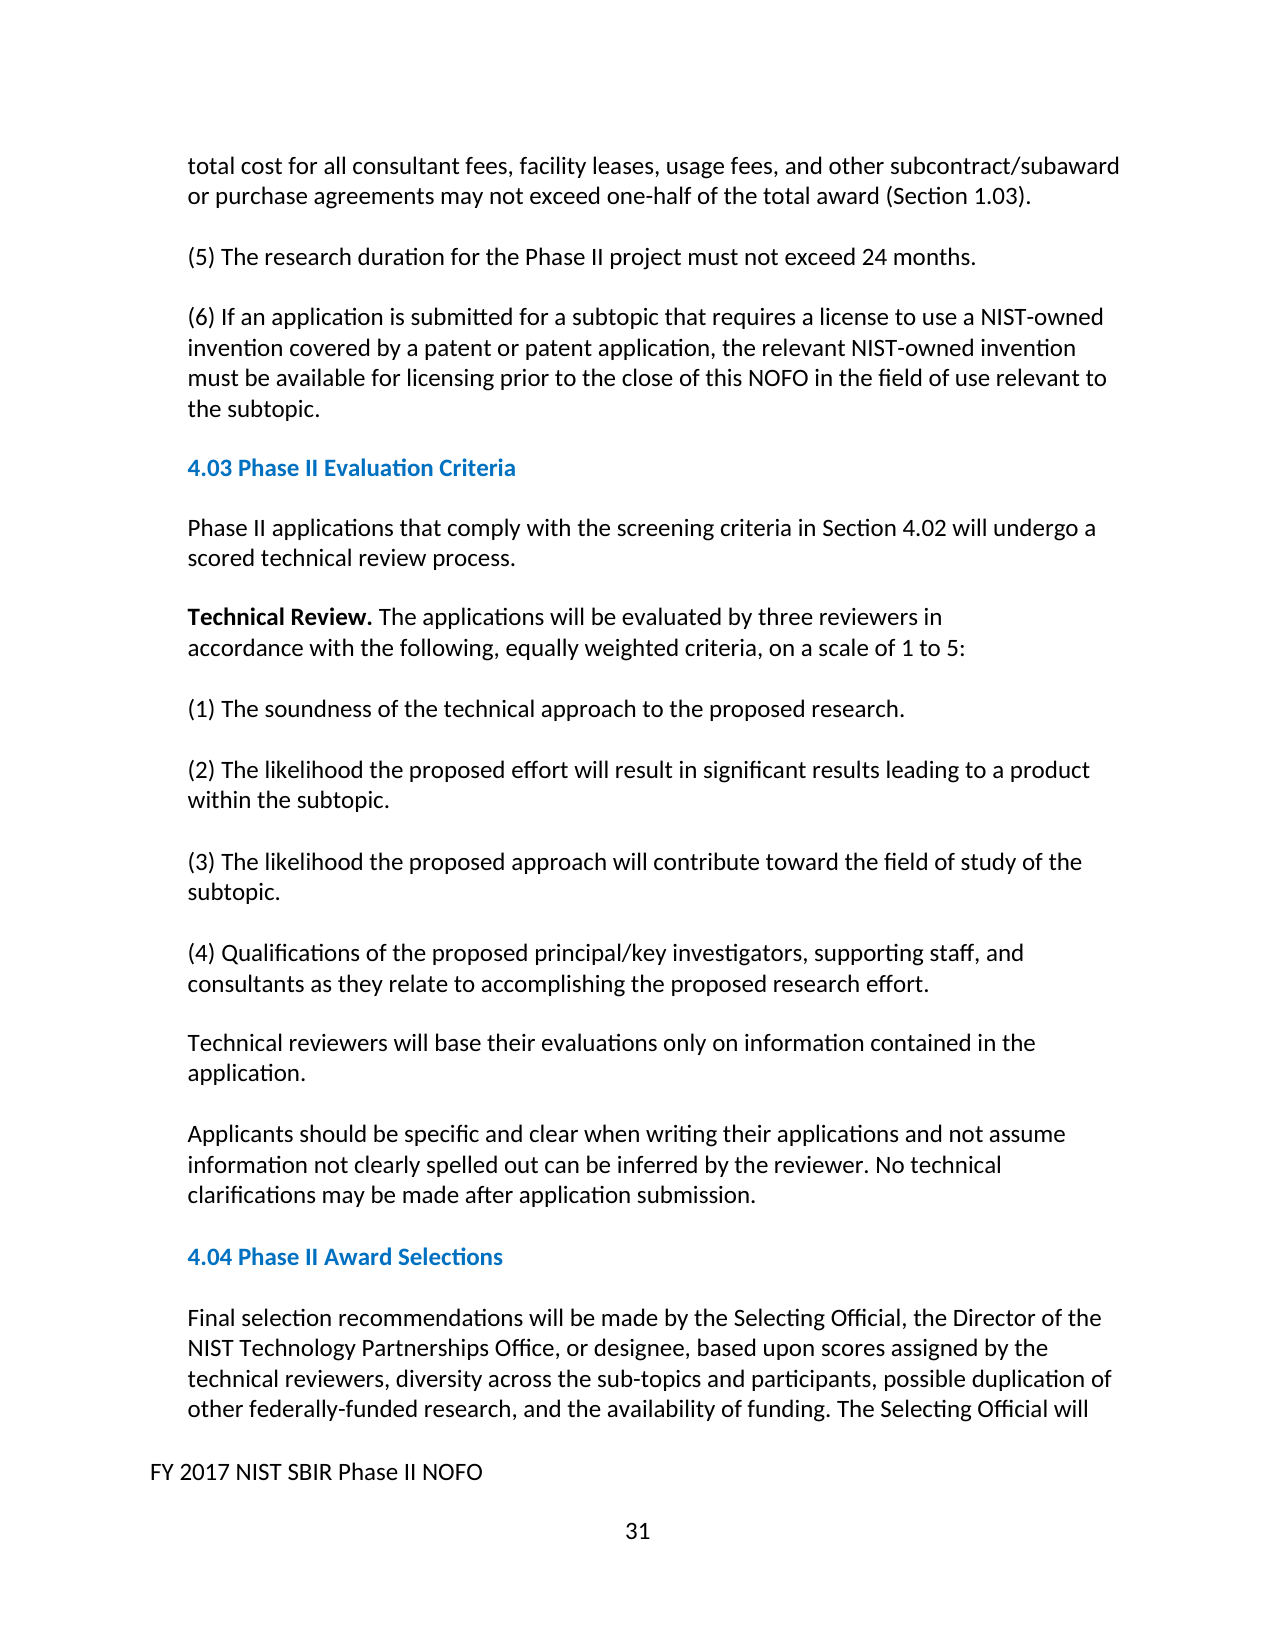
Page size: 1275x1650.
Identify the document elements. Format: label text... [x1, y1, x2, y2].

text (6) If an application is submitted for a subtopic that requires a license to use a NIST-owned invention covered by a patent or patent application, the relevant NIST-owned invention must be available for licensing prior to the close of this NOFO in the field of use relevant to the subtopic. [187, 301, 1125, 423]
text 4.04 Phase II Award Selections [187, 1241, 1125, 1271]
text 4.03 Phase II Evaluation Criteria [187, 452, 1125, 512]
text (3) The likelihood the proposed approach will contribute toward the field of study of the subtopic. [187, 846, 1125, 907]
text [187, 1302, 1125, 1424]
text (2) The likelihood the proposed effort will result in significant results leading to a product within the subtopic. [187, 754, 1125, 815]
text (5) The research duration for the Phase II project must not exceed 24 months. [187, 242, 1125, 272]
text (1) The soundness of the technical approach to the proposed research. [187, 693, 1125, 724]
text Applicants should be specific and clear when writing their applications and not assume information not clearly spelled out can be inferred by the reviewer. No technical clarifications may be made after application submission. [187, 1119, 1125, 1210]
text Technical reviewers will base their evaluations only on information contained in the application. [187, 1027, 1125, 1088]
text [187, 150, 1125, 211]
text Technical Review. The applications will be evaluated by three reviewers in accordance with the following, equally weighted criteria, on a scale of 1 to 5: [187, 602, 1025, 663]
text Phase II applications that comply with the screening criteria in Section 4.02 will undergo a scored technical review process. [187, 512, 1125, 602]
text (4) Qualifications of the proposed principal/key investigators, supporting staff, and consultants as they relate to accomplishing the proposed research effort. [187, 937, 1125, 1027]
